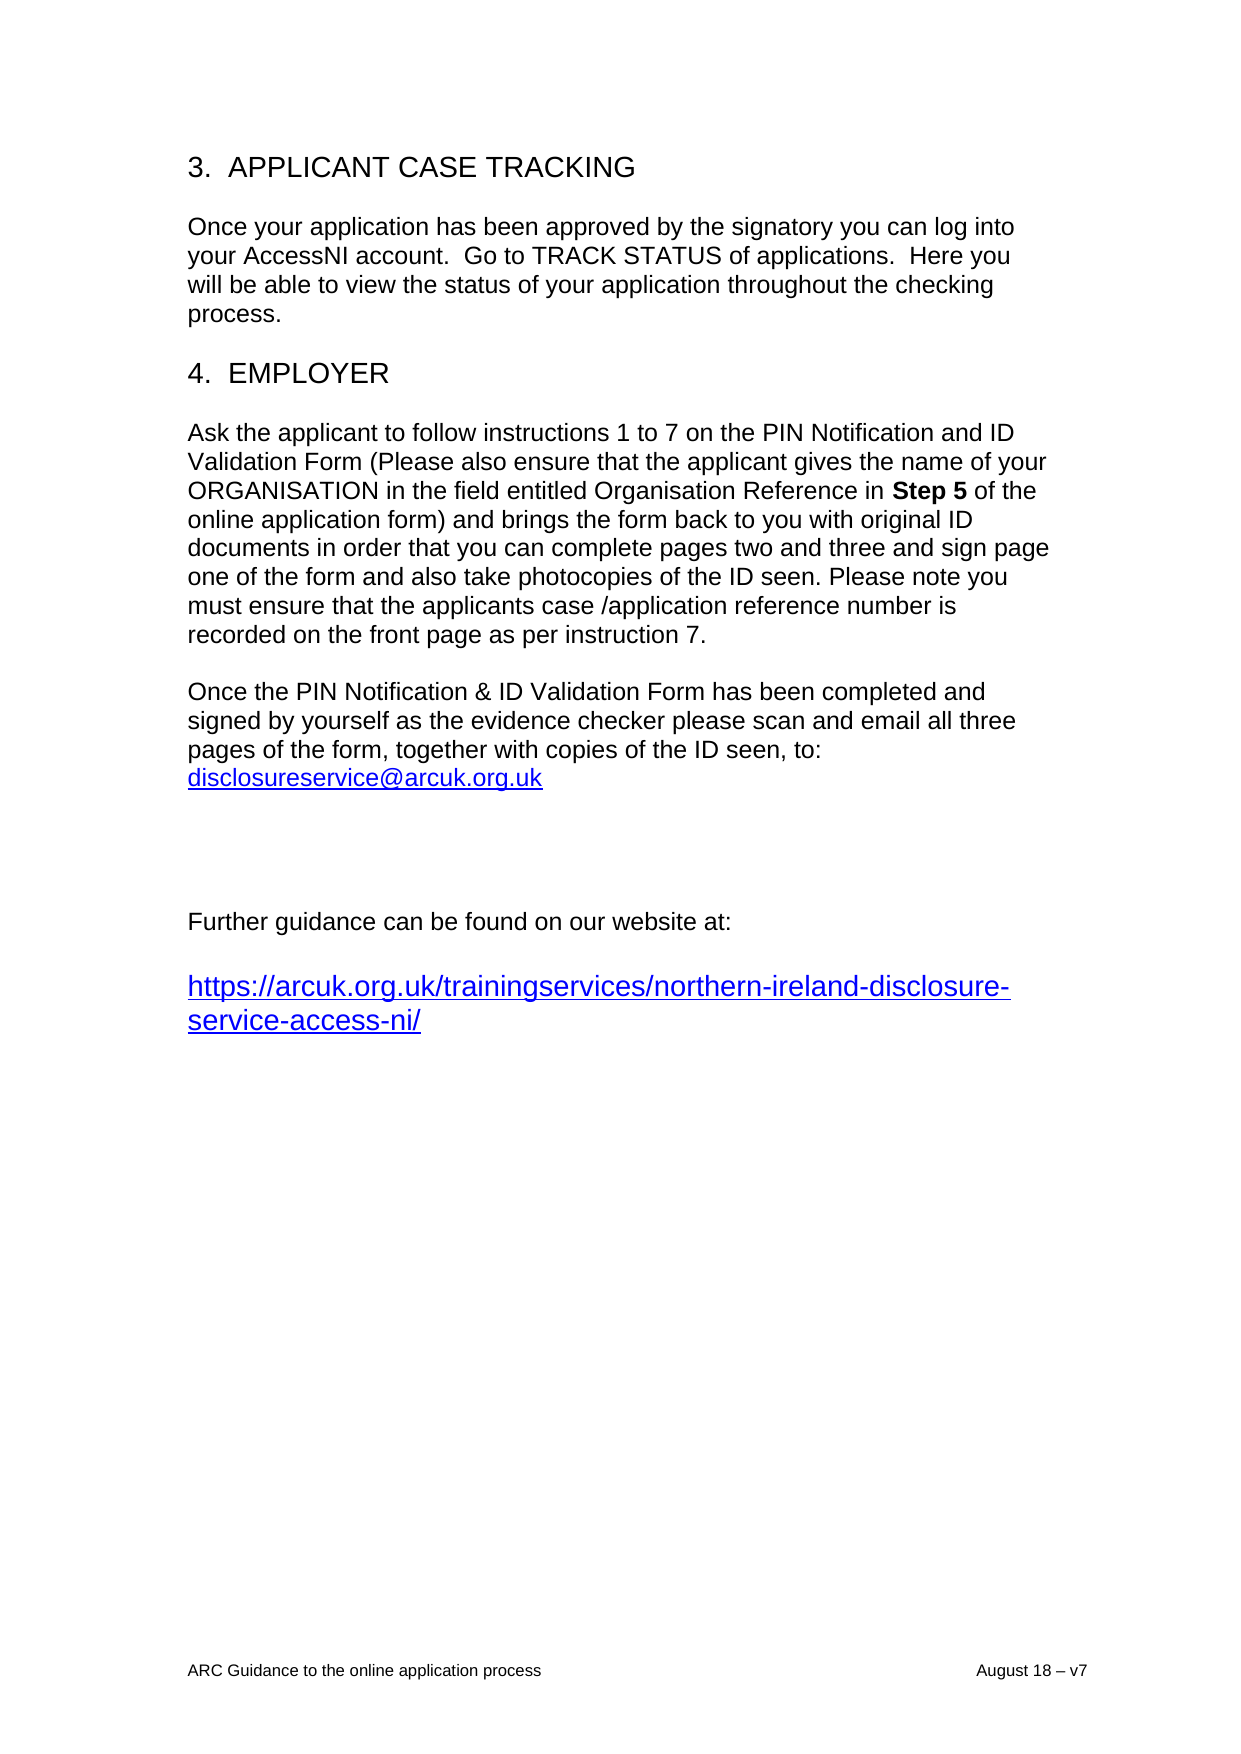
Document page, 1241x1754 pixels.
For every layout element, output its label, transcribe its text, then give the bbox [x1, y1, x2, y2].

text Once your application has been approved by the signatory you can log into your AccessNI account. Go to TRACK STATUS of applications. Here you will be able to view the status of your application throughout the checking process. [187, 212, 1053, 327]
text https://arcuk.org.uk/trainingservices/northern-ireland-disclosure-service-access-ni/ [187, 969, 1053, 1036]
text 3. APPLICANT CASE TRACKING [187, 150, 1053, 183]
text Once the PIN Notification & ID Validation Form has been completed and signed by yourself as the evidence checker please scan and email all three pages of the form, together with copies of the ID seen, to: disclosureservice@arcuk.org.uk [187, 677, 1053, 792]
text Further guidance can be found on our website at: [187, 907, 1053, 936]
text Ask the applicant to follow instructions 1 to 7 on the PIN Notification and ID Validation Form (Please also ensure that the applicant gives the name of your ORGANISATION in the field entitled Organisation Reference in Step 5 of the online application form) and brings the form back to you with original ID documents in order that you can complete pages two and three and sign page one of the form and also take photocopies of the ID seen. Please note you must ensure that the applicants case /application reference number is recorded on the front page as per instruction 7. [187, 418, 1053, 648]
text 4. EMPLOYER [187, 356, 1053, 389]
